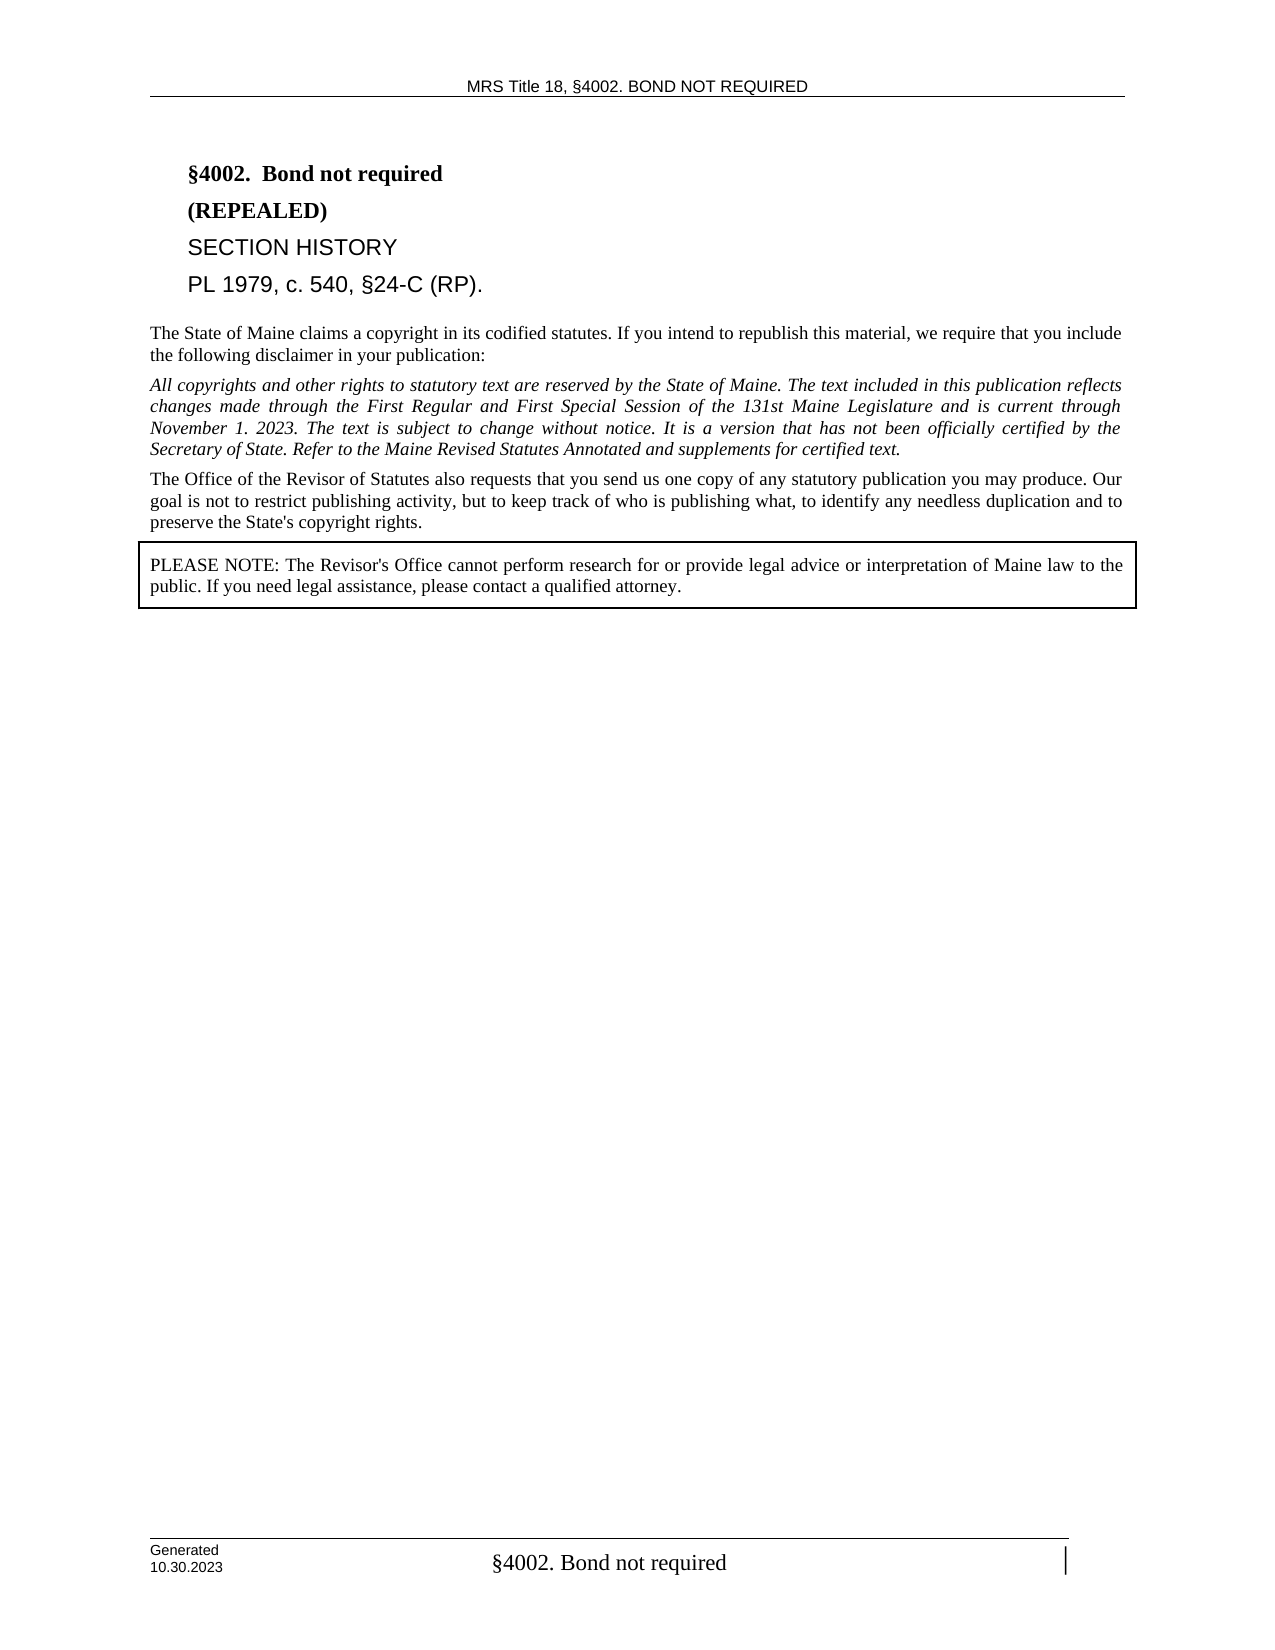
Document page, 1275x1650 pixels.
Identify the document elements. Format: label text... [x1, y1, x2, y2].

text (REPEALED) [187, 197, 1125, 223]
text SECTION HISTORY [187, 234, 1125, 260]
text The Office of the Revisor of Statutes also requests that you send us one copy of any statutory publication you may produce. Our goal is not to restrict publishing activity, but to keep track of who is publishing what, to identify any needless duplication and to preserve the State's copyright rights. [150, 468, 1125, 533]
text All copyrights and other rights to statutory text are reserved by the State of Maine. The text included in this publication reflects changes made through the First Regular and First Special Session of the 131st Maine Legislature and is current through November 1. 2023 . The text is subject to change without notice. It is a version that has not been officially certified by the Secretary of State. Refer to the Maine Revised Statutes Annotated and supplements for certified text. [150, 373, 1125, 460]
text §4002. Bond not required [187, 160, 1125, 187]
text PLEASE NOTE: The Revisor's Office cannot perform research for or provide legal advice or interpretation of Maine law to the public. If you need legal assistance, please contact a qualified attorney. [140, 543, 1135, 607]
text PL 1979, c. 540, §24-C (RP). [187, 271, 1125, 297]
text The State of Maine claims a copyright in its codified statutes. If you intend to republish this material, we require that you include the following disclaimer in your publication: [150, 322, 1125, 365]
